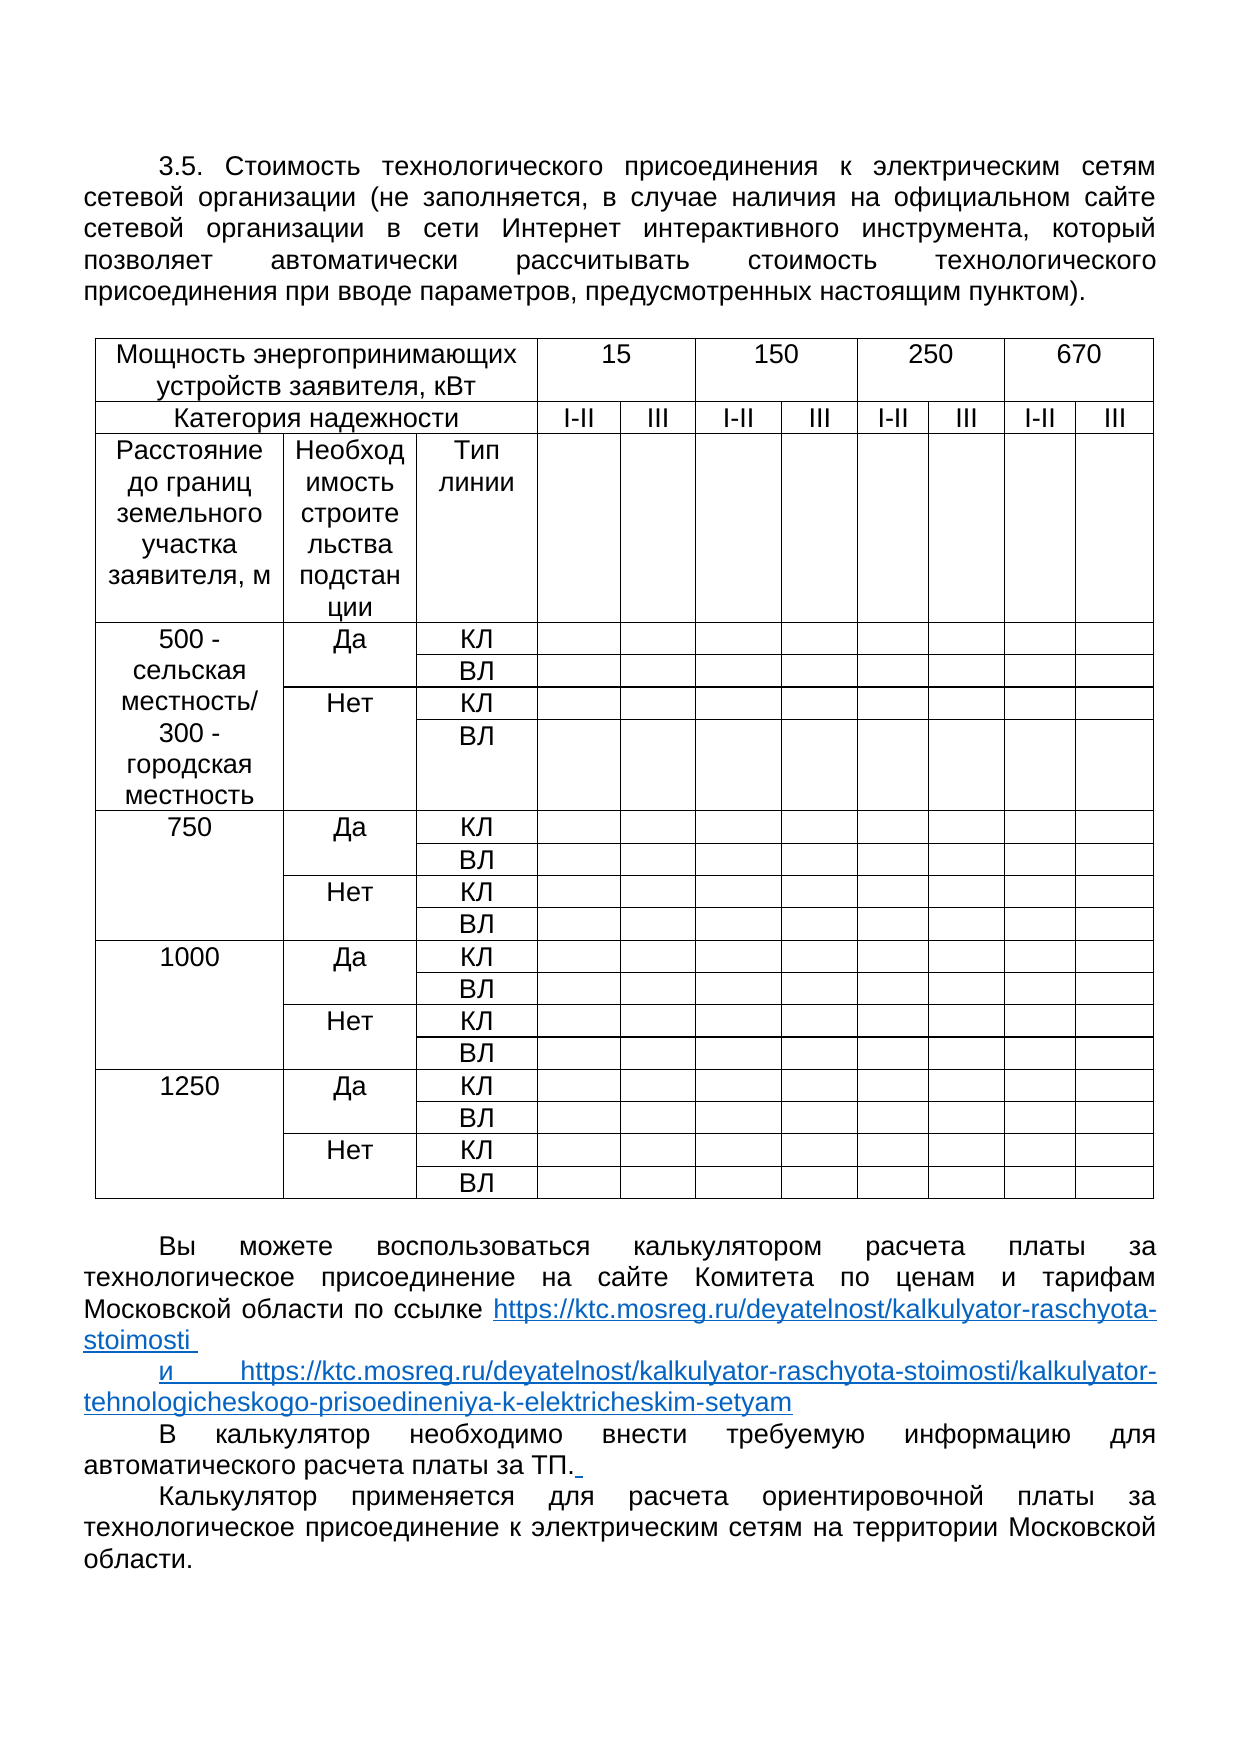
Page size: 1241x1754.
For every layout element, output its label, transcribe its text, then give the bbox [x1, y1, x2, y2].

table_cell [858, 1070, 928, 1101]
table_cell [1076, 908, 1153, 939]
table_cell [538, 655, 620, 686]
table_cell [782, 1038, 857, 1069]
table_cell [621, 434, 695, 622]
table_cell [696, 720, 781, 810]
table_cell [782, 655, 857, 686]
table_cell [858, 1134, 928, 1166]
table_cell [858, 876, 928, 907]
table_cell [696, 623, 781, 654]
table_cell [621, 1005, 695, 1036]
table_header 670 [1005, 339, 1153, 401]
table_cell ВЛ [417, 1167, 537, 1198]
table_cell ВЛ [417, 655, 537, 686]
table_cell [696, 1167, 781, 1198]
table_cell [929, 876, 1004, 907]
table_cell I-II [538, 402, 620, 433]
table_cell [621, 1102, 695, 1133]
table_cell ВЛ [417, 720, 537, 810]
table_cell [929, 720, 1004, 810]
table_cell [858, 1167, 928, 1198]
table_cell [621, 973, 695, 1004]
table_cell ВЛ [417, 1102, 537, 1133]
table_cell [621, 908, 695, 939]
table_cell [929, 1102, 1004, 1133]
table_cell [1005, 876, 1075, 907]
table_cell III [929, 402, 1004, 433]
table_cell [538, 1134, 620, 1166]
table_cell [782, 844, 857, 875]
table_cell [621, 844, 695, 875]
table_cell [1005, 844, 1075, 875]
table_cell [621, 1070, 695, 1101]
table_cell III [1076, 402, 1153, 433]
table_cell [1076, 688, 1153, 719]
table_cell [696, 1070, 781, 1101]
table_cell [858, 655, 928, 686]
table_cell КЛ [417, 941, 537, 972]
table_cell [858, 1038, 928, 1069]
table_cell [858, 844, 928, 875]
table_cell I-II [696, 402, 781, 433]
table_cell [858, 623, 928, 654]
table_cell [1005, 908, 1075, 939]
table_cell [1076, 811, 1153, 843]
table_cell [1076, 655, 1153, 686]
table_cell [858, 941, 928, 972]
table_cell [621, 688, 695, 719]
table_cell [929, 1070, 1004, 1101]
table_cell [1076, 1134, 1153, 1166]
table_cell [538, 941, 620, 972]
table_cell Тип линии [417, 434, 537, 622]
table_cell [538, 1070, 620, 1101]
table_cell [858, 434, 928, 622]
table_cell [538, 623, 620, 654]
table_cell [929, 941, 1004, 972]
table_cell [929, 1038, 1004, 1069]
table_header 15 [538, 339, 695, 401]
text 3.5. Стоимость технологического присоединения к электрическим сетям сетевой организации (не заполняется, в случае наличия на официальном сайте сетевой организации в сети Интернет интерактивного инструмента, который позволяет автоматически рассчитывать стоимость технологического присоединения при вводе параметров, предусмотренных настоящим пунктом). [83, 150, 1157, 306]
table_cell Да [284, 811, 416, 875]
table_cell [858, 973, 928, 1004]
table_cell [782, 1005, 857, 1036]
table_cell КЛ [417, 623, 537, 654]
table_cell [621, 720, 695, 810]
table_cell Да [284, 1070, 416, 1133]
table_cell III [621, 402, 695, 433]
table_cell [929, 1005, 1004, 1036]
table_cell [782, 1167, 857, 1198]
table_cell [782, 688, 857, 719]
table_cell КЛ [417, 688, 537, 719]
table_cell [621, 811, 695, 843]
table_cell Нет [284, 876, 416, 939]
table_cell [1005, 1005, 1075, 1036]
table_cell Расстояние до границ земельного участка заявителя, м [96, 434, 283, 622]
table_cell [1005, 623, 1075, 654]
table_cell I-II [1005, 402, 1075, 433]
table_cell [929, 623, 1004, 654]
table_cell [1076, 1005, 1153, 1036]
table_cell [1005, 941, 1075, 972]
table_cell I-II [858, 402, 928, 433]
table_cell [858, 1102, 928, 1133]
table_cell [621, 941, 695, 972]
table_header 250 [858, 339, 1004, 401]
table_cell [1005, 655, 1075, 686]
table_cell [929, 908, 1004, 939]
table_cell [538, 908, 620, 939]
table_cell III [782, 402, 857, 433]
table_cell [1076, 434, 1153, 622]
table_cell [782, 434, 857, 622]
text Калькулятор применяется для расчета ориентировочной платы за технологическое присоединение к электрическим сетям на территории Московской области. [83, 1480, 1157, 1574]
table_cell [621, 655, 695, 686]
table_cell [782, 1102, 857, 1133]
table_cell [1076, 720, 1153, 810]
table_cell [929, 811, 1004, 843]
table_cell [858, 1005, 928, 1036]
table_cell [696, 876, 781, 907]
table_cell [696, 688, 781, 719]
table_cell [1005, 1167, 1075, 1198]
table_cell [782, 973, 857, 1004]
table_cell Да [284, 623, 416, 686]
table_cell [696, 941, 781, 972]
table_cell [696, 1038, 781, 1069]
table_cell [1076, 1038, 1153, 1069]
table_cell [929, 434, 1004, 622]
table_cell [621, 876, 695, 907]
table_cell КЛ [417, 811, 537, 843]
table_cell [1005, 1070, 1075, 1101]
table_cell КЛ [417, 1070, 537, 1101]
table_cell [1076, 844, 1153, 875]
table_cell [1076, 973, 1153, 1004]
table_cell 1000 [96, 941, 283, 1069]
table_cell [538, 1167, 620, 1198]
table_cell [782, 908, 857, 939]
table_cell [1005, 720, 1075, 810]
table_cell [929, 1167, 1004, 1198]
table_cell [1076, 1102, 1153, 1133]
table_cell [782, 941, 857, 972]
table_cell [858, 720, 928, 810]
table_cell [929, 844, 1004, 875]
table_cell [929, 688, 1004, 719]
table_cell [1076, 1070, 1153, 1101]
table_cell КЛ [417, 1134, 537, 1166]
table_cell [782, 1134, 857, 1166]
table_cell Нет [284, 1005, 416, 1069]
text Вы можете воспользоваться калькулятором расчета платы за технологическое присоединение на сайте Комитета по ценам и тарифам Московской области по ссылке https://ktc.mosreg.ru/deyatelnost/kalkulyator-raschyota-stoimosti [83, 1230, 1157, 1355]
table_cell [538, 688, 620, 719]
table_cell [1076, 1167, 1153, 1198]
table_cell [1076, 623, 1153, 654]
table_cell [538, 973, 620, 1004]
table_cell [1005, 1038, 1075, 1069]
table_cell [621, 1038, 695, 1069]
table_cell [858, 811, 928, 843]
table_cell [696, 844, 781, 875]
table_cell [1005, 1102, 1075, 1133]
table_cell [1005, 688, 1075, 719]
table_cell [858, 688, 928, 719]
table_cell [621, 1134, 695, 1166]
table_cell Необходимость строительства подстанции [284, 434, 416, 622]
table_cell КЛ [417, 876, 537, 907]
table_cell [1005, 973, 1075, 1004]
table_cell [696, 434, 781, 622]
table_cell [538, 720, 620, 810]
table_cell [782, 811, 857, 843]
table_cell [538, 876, 620, 907]
table_cell [538, 1038, 620, 1069]
table_cell ВЛ [417, 973, 537, 1004]
table_cell ВЛ [417, 844, 537, 875]
table_cell [696, 973, 781, 1004]
text В калькулятор необходимо внести требуемую информацию для автоматического расчета платы за ТП. [83, 1418, 1157, 1480]
table_cell [1076, 876, 1153, 907]
table_cell ВЛ [417, 908, 537, 939]
table_cell ВЛ [417, 1038, 537, 1069]
table_cell Да [284, 941, 416, 1004]
table_cell [696, 811, 781, 843]
table_cell [696, 908, 781, 939]
table_cell [929, 973, 1004, 1004]
table_cell [782, 1070, 857, 1101]
table_cell [1005, 811, 1075, 843]
table_cell [538, 1005, 620, 1036]
table_cell [929, 1134, 1004, 1166]
table_cell [858, 908, 928, 939]
table_cell [782, 720, 857, 810]
table_cell [696, 1134, 781, 1166]
table_cell [696, 1102, 781, 1133]
table_cell [782, 623, 857, 654]
table_cell Нет [284, 1134, 416, 1198]
table_cell [696, 1005, 781, 1036]
table_cell [538, 811, 620, 843]
table_cell Нет [284, 688, 416, 810]
table_cell 750 [96, 811, 283, 939]
table_cell [696, 655, 781, 686]
table_cell [538, 1102, 620, 1133]
table_cell [538, 844, 620, 875]
table_cell [1005, 1134, 1075, 1166]
table_header Мощность энергопринимающих устройств заявителя, кВт [96, 339, 537, 401]
table_cell [782, 876, 857, 907]
table_cell 500 - сельская местность/ 300 - городская местность [96, 623, 283, 810]
table_cell [1076, 941, 1153, 972]
table_cell [538, 434, 620, 622]
table_cell [1005, 434, 1075, 622]
table_cell Категория надежности [96, 402, 537, 433]
table_cell [621, 1167, 695, 1198]
text и https://ktc.mosreg.ru/deyatelnost/kalkulyator-raschyota-stoimosti/kalkulyator-tehnologicheskogo-prisoedineniya-k-elektricheskim-setyam [83, 1355, 1157, 1418]
table_cell [621, 623, 695, 654]
table_header 150 [696, 339, 857, 401]
table_cell 1250 [96, 1070, 283, 1198]
table_cell КЛ [417, 1005, 537, 1036]
table_cell [929, 655, 1004, 686]
